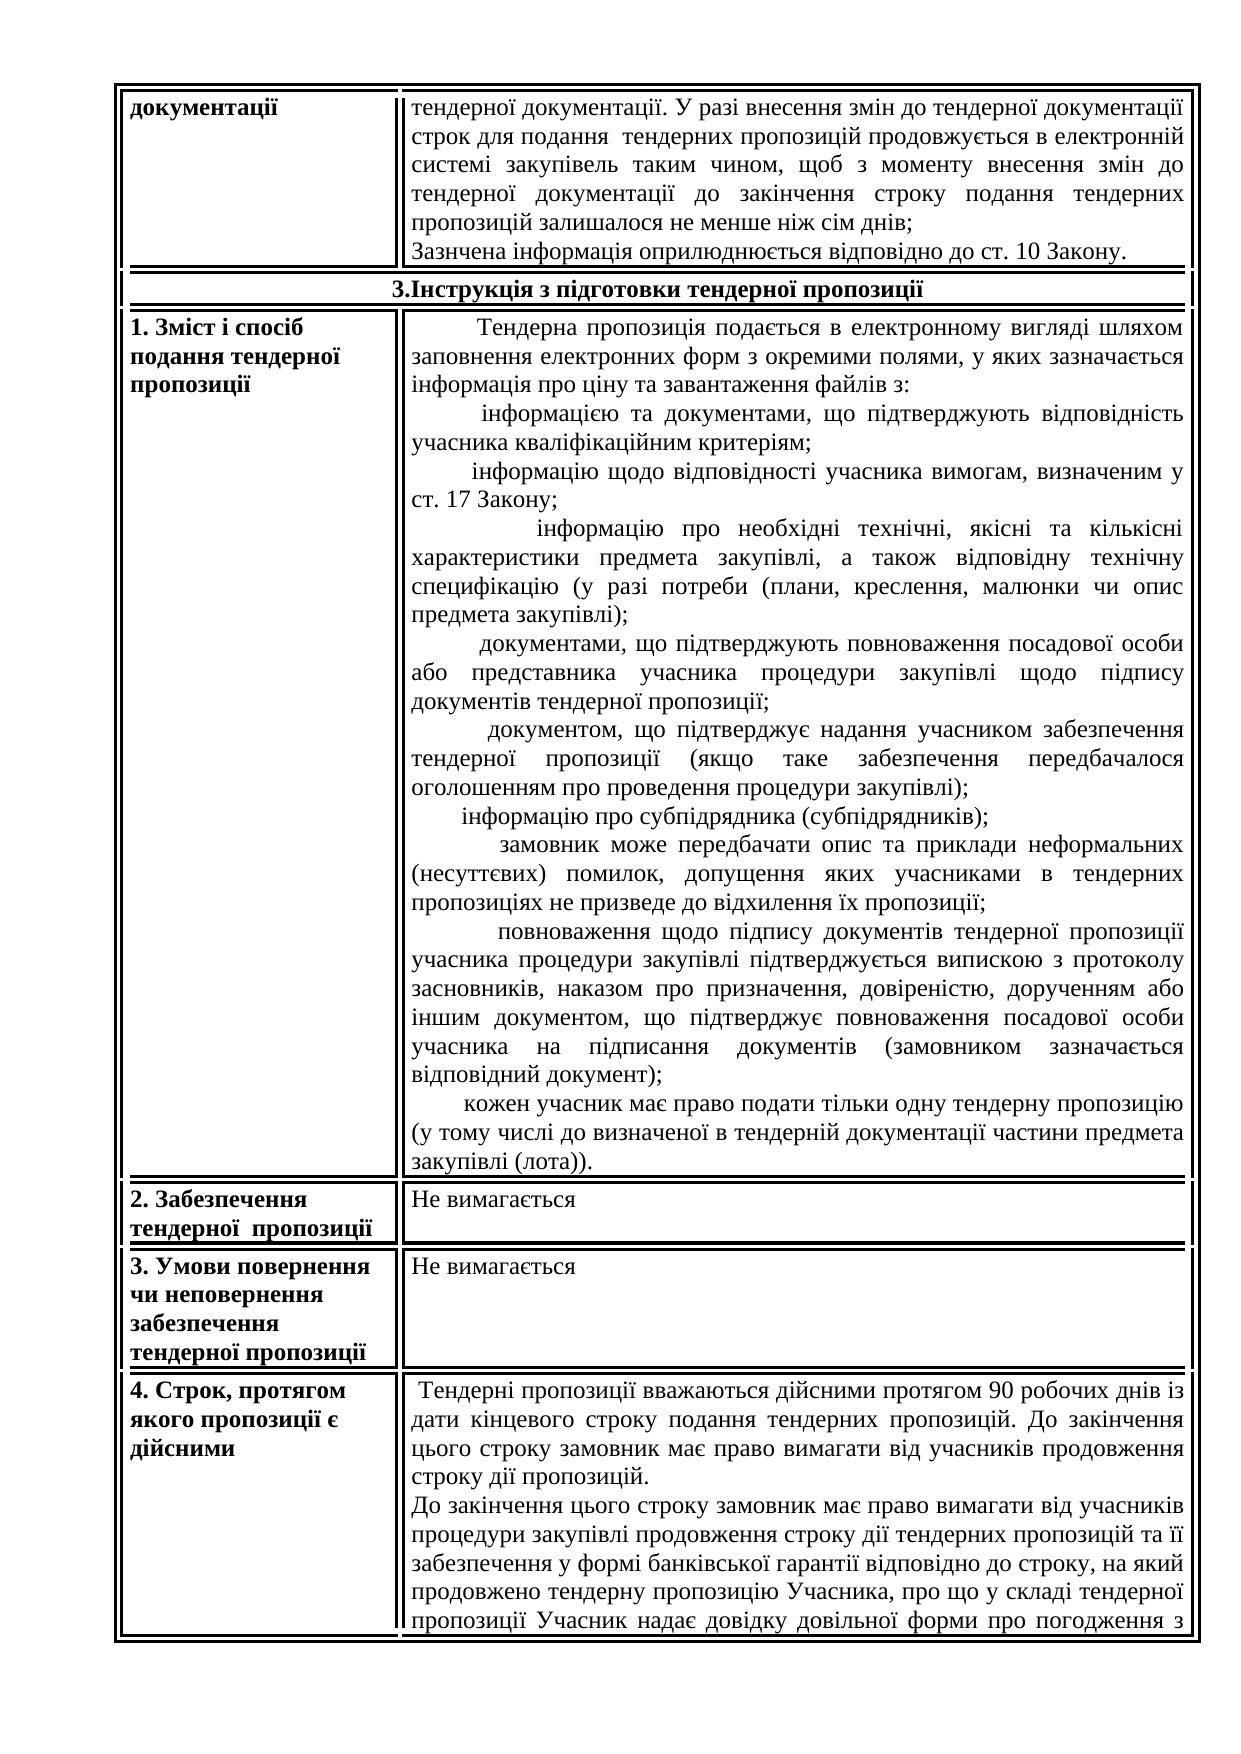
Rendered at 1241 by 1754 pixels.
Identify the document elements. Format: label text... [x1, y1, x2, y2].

table_cell Тендерна пропозиція подається в електронному вигляді шляхом заповнення електронних форм з окремими полями, у яких зазначається інформація про ціну та завантаження файлів з: інформацією та документами, що підтверджують відповідність учасника кваліфікаційним критеріям; інформацію щодо відповідності учасника вимогам, визначеним у ст. 17 Закону; інформацію про необхідні технічні, якісні та кількісні характеристики предмета закупівлі, а також відповідну технічну специфікацію (у разі потреби (плани, креслення, малюнки чи опис предмета закупівлі); документами, що підтверджують повноваження посадової особи або представника учасника процедури закупівлі щодо підпису документів тендерної пропозиції; документом, що підтверджує надання учасником забезпечення тендерної пропозиції (якщо таке забезпечення передбачалося оголошенням про проведення процедури закупівлі); інформацію про субпідрядника (субпідрядників); замовник може передбачати опис та приклади неформальних (несуттєвих) помилок, допущення яких учасниками в тендерних пропозиціях не призведе до відхилення їх пропозиції; повноваження щодо підпису документів тендерної пропозиції учасника процедури закупівлі підтверджується випискою з протоколу засновників, наказом про призначення, довіреністю, дорученням або іншим документом, що підтверджує повноваження посадової особи учасника на підписання документів (замовником зазначається відповідний документ); кожен учасник має право подати тільки одну тендерну пропозицію (у тому числі до визначеної в тендерній документації частини предмета закупівлі (лота)). [400, 303, 1196, 1174]
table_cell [400, 1366, 1196, 1634]
table_cell 2. Забезпечення тендерної пропозиції [119, 1175, 400, 1241]
table_cell Не вимагається [400, 1241, 1196, 1366]
table_cell 1. Зміст і спосіб подання тендерної пропозиції [119, 303, 400, 1174]
table_cell Не вимагається [400, 1175, 1196, 1241]
table_cell 3. Умови повернення чи неповернення забезпечення тендерної пропозиції [119, 1241, 400, 1366]
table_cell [400, 86, 1196, 264]
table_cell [119, 1366, 400, 1634]
table_cell 3.Інструкція з підготовки тендерної пропозиції [119, 265, 1196, 303]
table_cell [119, 86, 400, 264]
